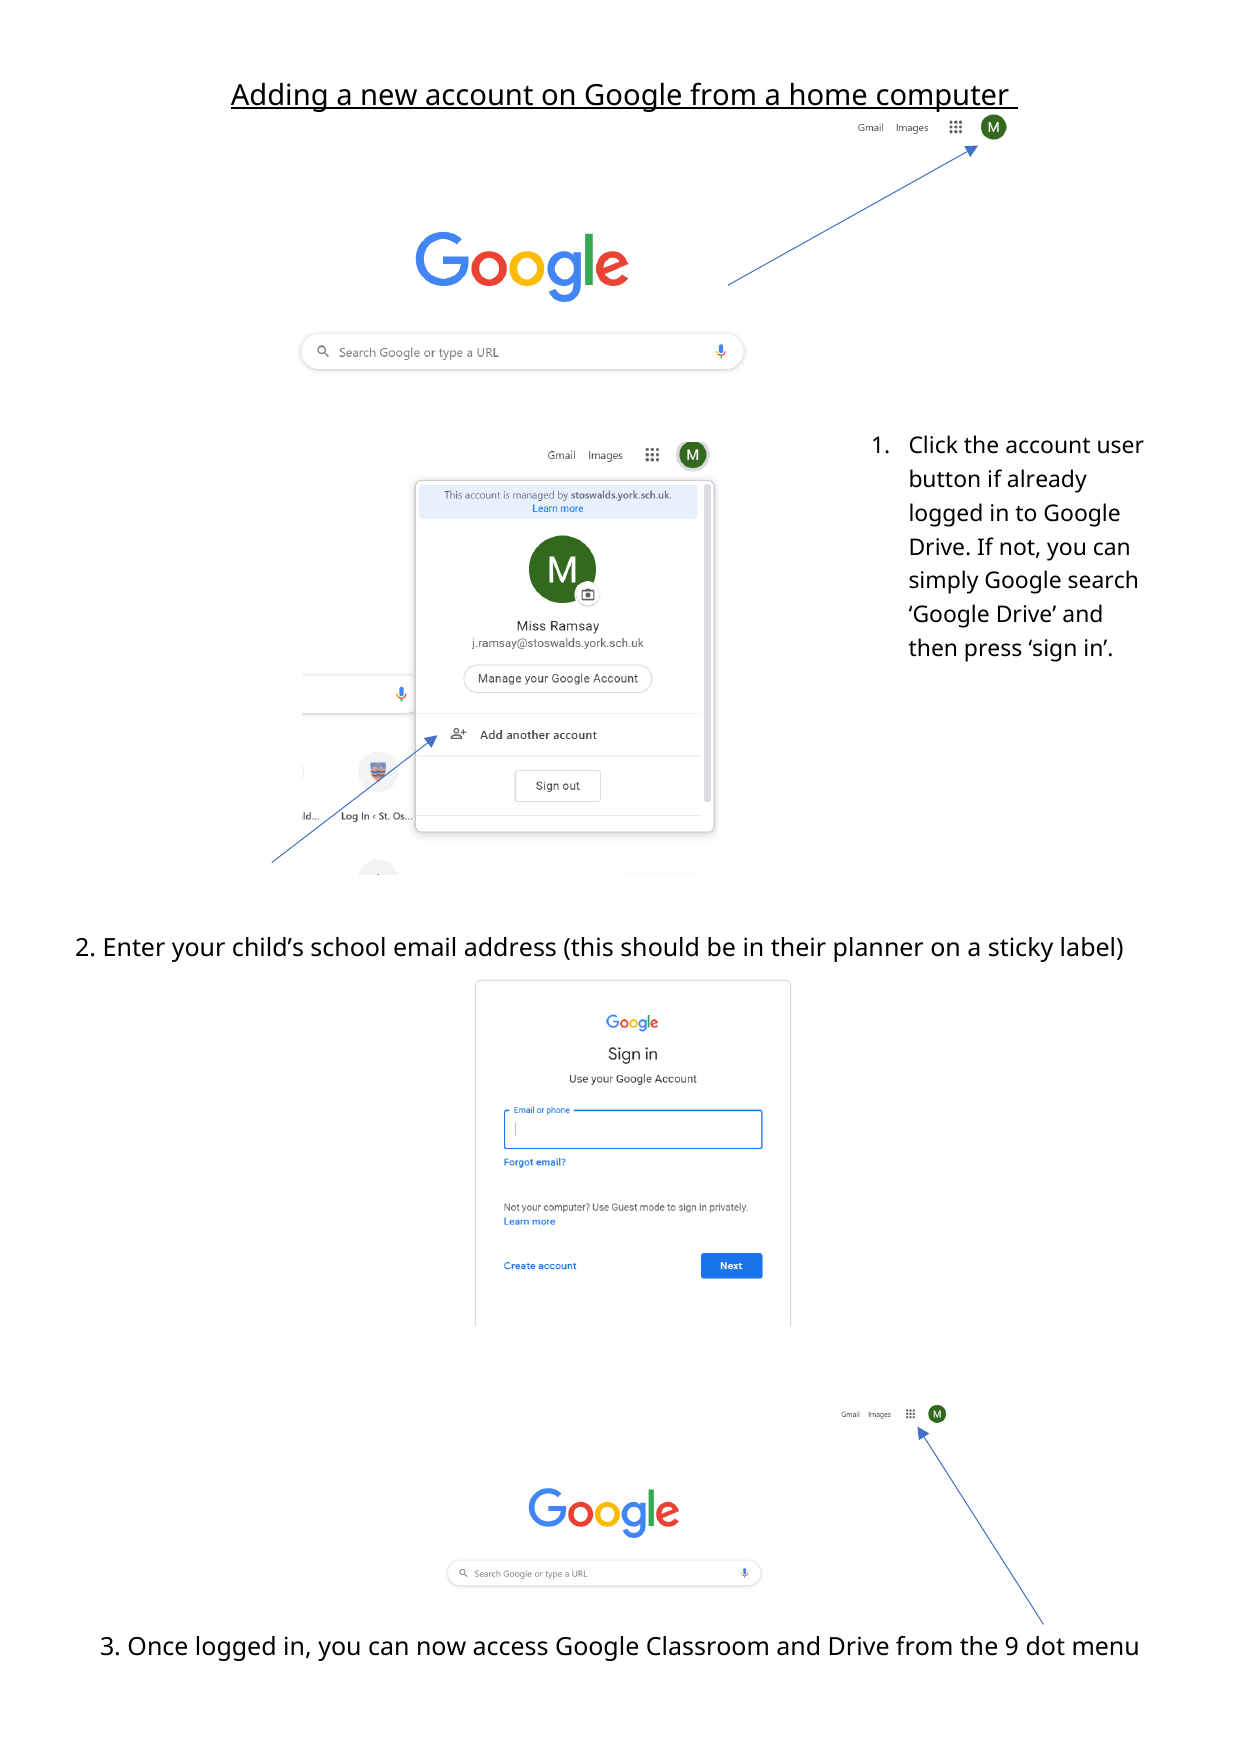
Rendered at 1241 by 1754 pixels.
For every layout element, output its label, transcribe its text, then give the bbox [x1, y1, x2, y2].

text 2. Enter your child’s school email address (this should be in their planner on a sticky label) [75, 929, 1165, 963]
picture [288, 1404, 953, 1611]
picture [302, 442, 719, 875]
picture [75, 113, 1016, 405]
picture [392, 967, 848, 1326]
text 3. Once logged in, you can now access Google Classroom and Drive from the 9 dot menu [75, 1629, 1165, 1663]
